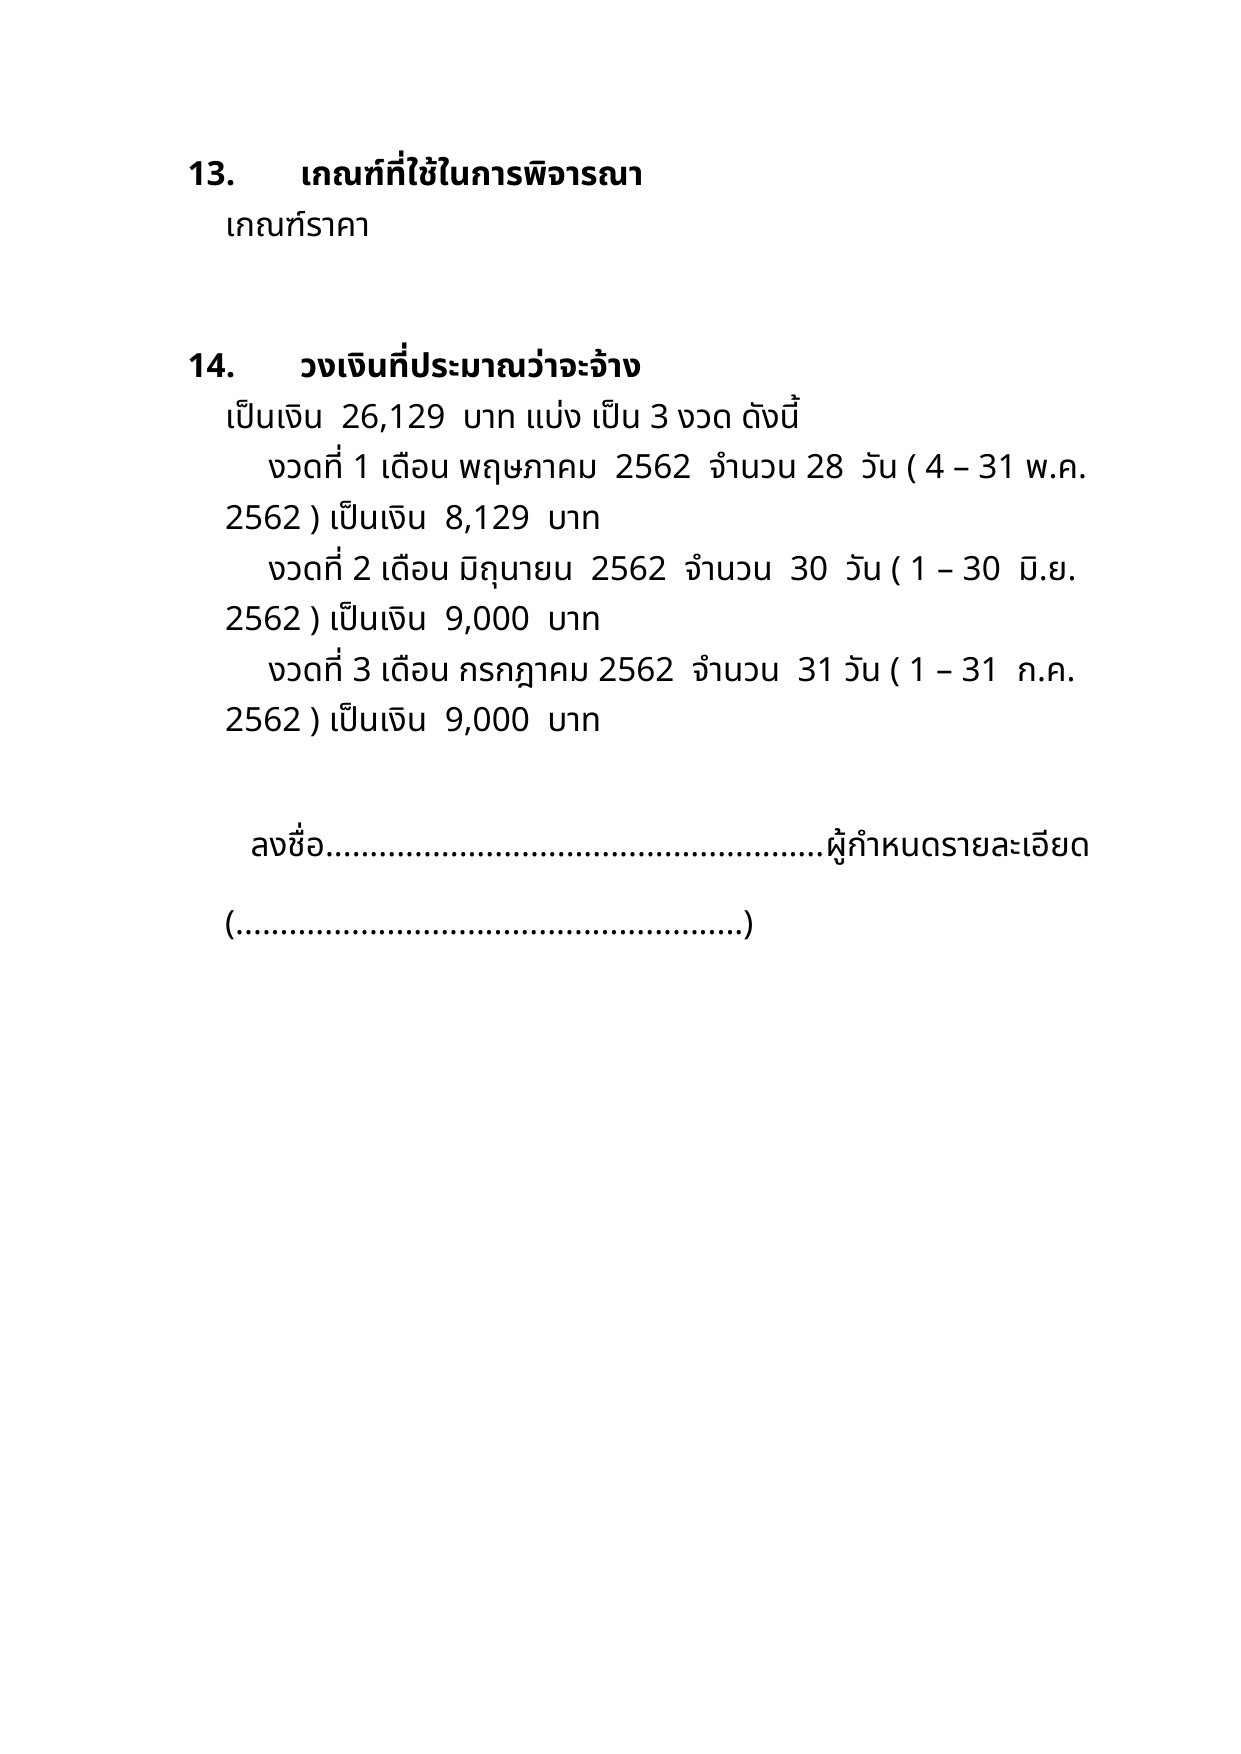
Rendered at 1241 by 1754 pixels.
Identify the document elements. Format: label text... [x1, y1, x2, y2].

list วงเงินที่ประมาณว่าจะจ้าง [187, 342, 1090, 392]
list งวดที่ 1 เดือน พฤษภาคม 2562 จำนวน 28 วัน ( 4 – 31 พ.ค. 2562 ) เป็นเงิน 8,129 บาท [225, 443, 1090, 544]
list เกณฑ์ราคา [225, 201, 1090, 251]
list งวดที่ 2 เดือน มิถุนายน 2562 จำนวน 30 วัน ( 1 – 30 มิ.ย. 2562 ) เป็นเงิน 9,000 บาท [225, 544, 1090, 646]
list เกณฑ์ที่ใช้ในการพิจารณา [187, 150, 1090, 201]
list เป็นเงิน 26,129 บาท แบ่ง เป็น 3 งวด ดังนี้ [225, 392, 1090, 443]
list ลงชื่อ........................................................ผู้กำหนดรายละเอียด [225, 820, 1090, 871]
list งวดที่ 3 เดือน กรกฎาคม 2562 จำนวน 31 วัน ( 1 – 31 ก.ค. 2562 ) เป็นเงิน 9,000 บาท [225, 646, 1090, 747]
list (.........................................................) [225, 871, 1090, 944]
